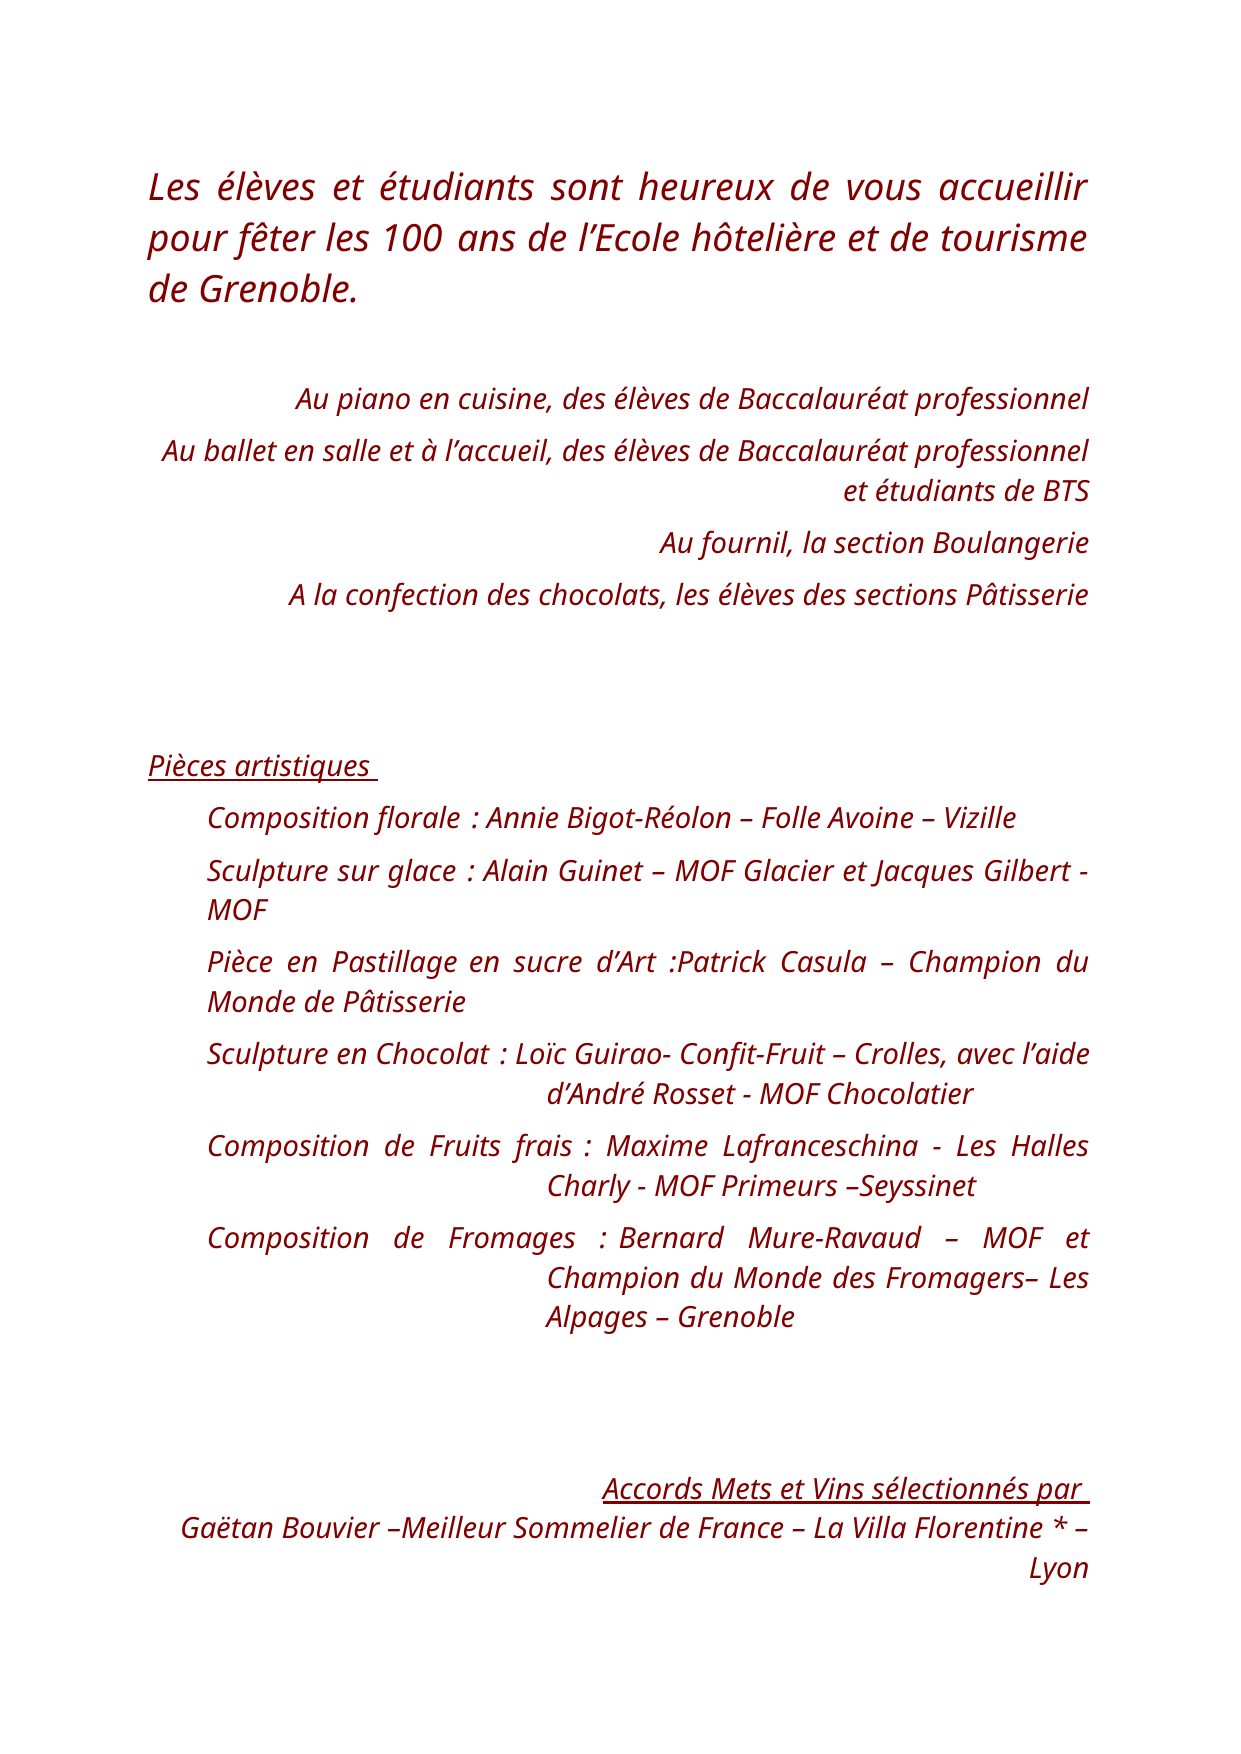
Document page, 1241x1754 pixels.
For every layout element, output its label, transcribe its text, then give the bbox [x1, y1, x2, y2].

text Composition florale : Annie Bigot-Réolon – Folle Avoine – Vizille [207, 798, 1093, 837]
text Au piano en cuisine, des élèves de Baccalauréat professionnel [148, 378, 1093, 418]
text Sculpture en Chocolat : Loïc Guirao- Confit-Fruit – Crolles, avec l’aide d’André Rosset - MOF Chocolatier [207, 1033, 1093, 1113]
text Pièces artistiques [148, 745, 1093, 785]
text Au fournil, la section Boulangerie [148, 522, 1093, 562]
text Les élèves et étudiants sont heureux de vous accueillir pour fêter les 100 ans de l’Ecole hôtelière et de tourisme de Grenoble. [148, 160, 1093, 313]
text A la confection des chocolats, les élèves des sections Pâtisserie [148, 574, 1093, 614]
text Composition de Fruits frais : Maxime Lafranceschina - Les Halles Charly - MOF Primeurs –Seyssinet [207, 1125, 1093, 1205]
text Composition de Fromages : Bernard Mure-Ravaud – MOF et Champion du Monde des Fromagers– Les Alpages – Grenoble [207, 1217, 1093, 1336]
text Accords Mets et Vins sélectionnés par Gaëtan Bouvier –Meilleur Sommelier de France – La Villa Florentine * – Lyon [148, 1468, 1093, 1587]
text Au ballet en salle et à l’accueil, des élèves de Baccalauréat professionnel et étudiants de BTS [148, 430, 1093, 509]
text Pièce en Pastillage en sucre d’Art :Patrick Casula – Champion du Monde de Pâtisserie [207, 942, 1093, 1021]
text Sculpture sur glace : Alain Guinet – MOF Glacier et Jacques Gilbert - MOF [207, 850, 1093, 929]
